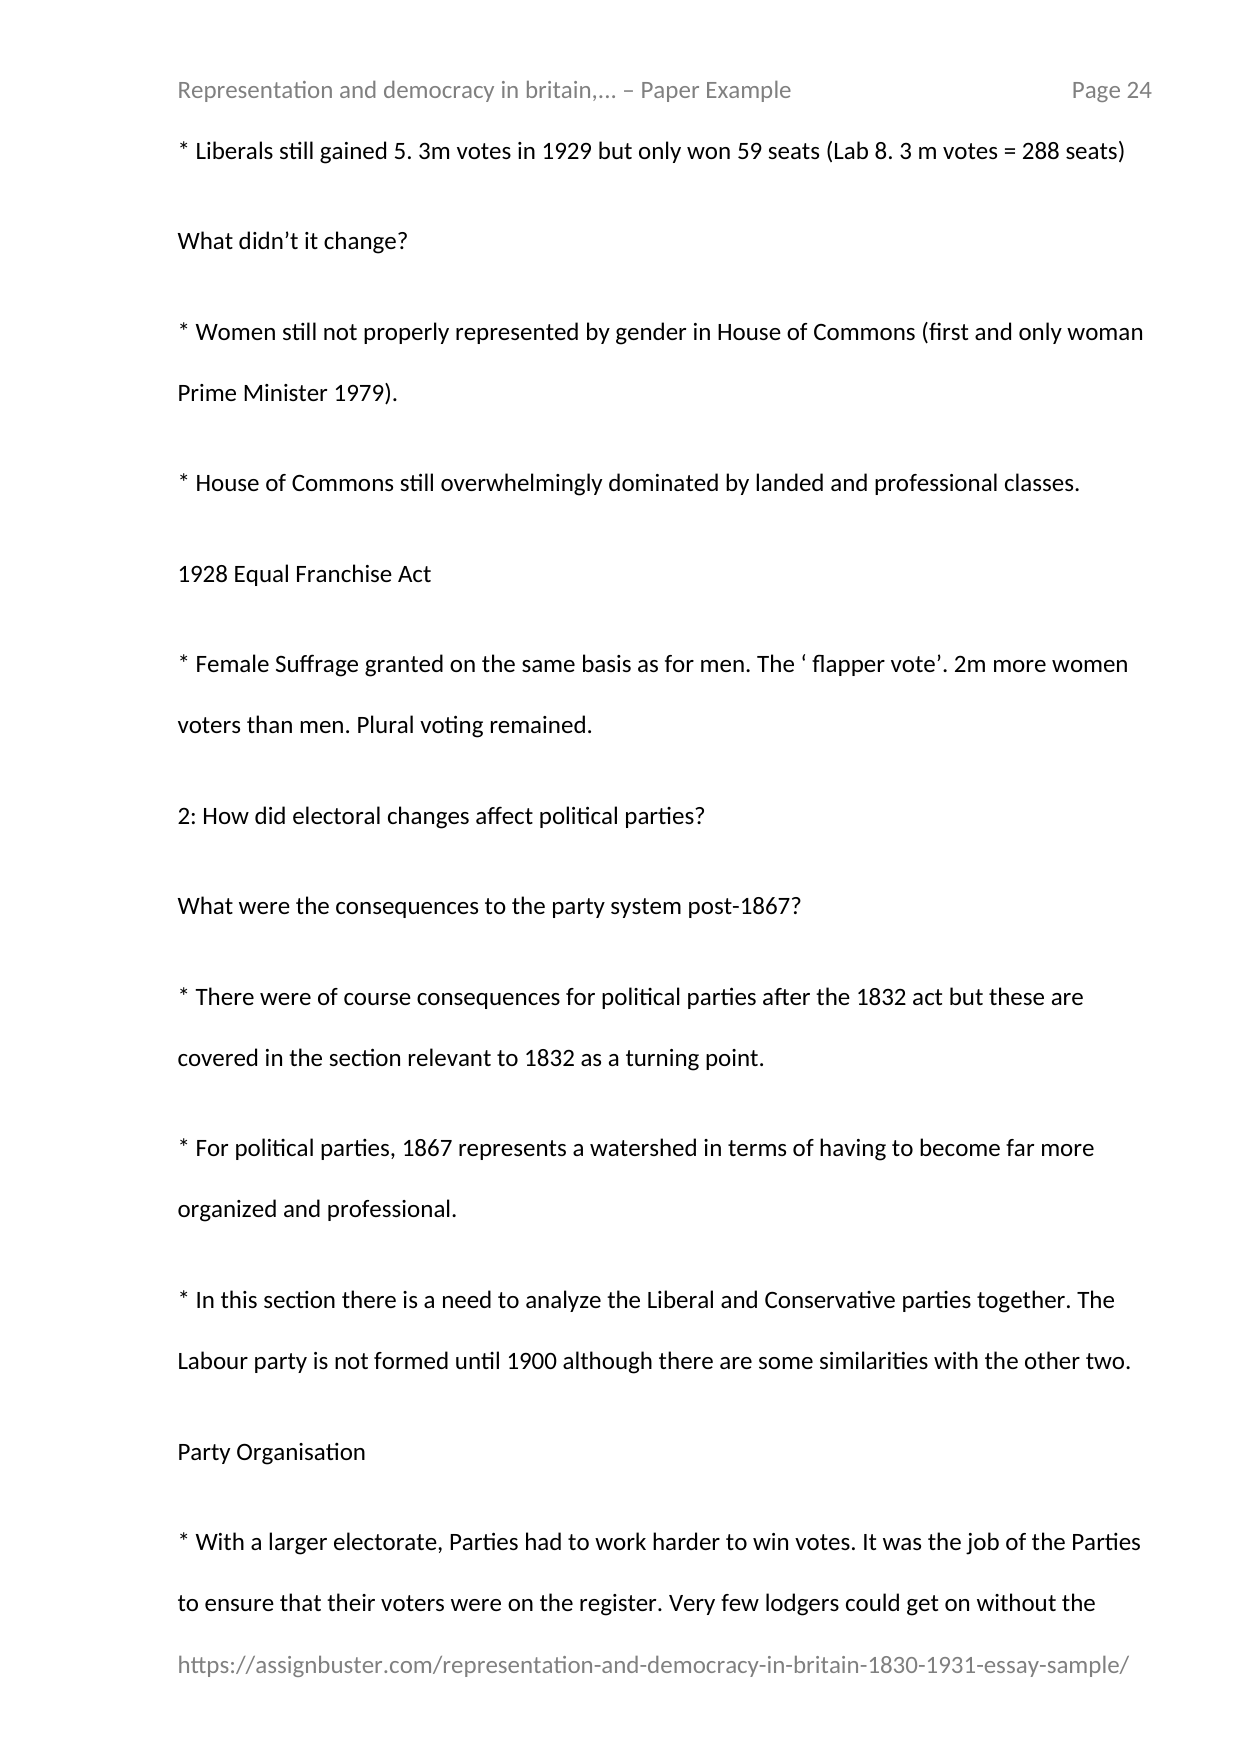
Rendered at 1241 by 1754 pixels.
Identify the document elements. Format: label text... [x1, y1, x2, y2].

text What didn’t it change? [177, 225, 1152, 256]
text * Women still not properly represented by gender in House of Commons (first and only woman Prime Minister 1979). [177, 316, 1152, 407]
text * For political parties, 1867 represents a watershed in terms of having to become far more organized and professional. [177, 1133, 1152, 1224]
text 1928 Equal Franchise Act [177, 558, 1152, 588]
text What were the consequences to the party system post-1867? [177, 891, 1152, 921]
text Party Organisation [177, 1436, 1152, 1466]
text * In this section there is a need to analyze the Liberal and Conservative parties together. The Labour party is not formed until 1900 although there are some similarities with the other two. [177, 1284, 1152, 1376]
text 2: How did electoral changes affect political parties? [177, 800, 1152, 831]
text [177, 1526, 1152, 1618]
text * Liberals still gained 5. 3m votes in 1929 but only won 59 seats (Lab 8. 3 m votes = 288 seats) [177, 135, 1152, 165]
text * Female Suffrage granted on the same basis as for men. The ‘ flapper vote’. 2m more women voters than men. Plural voting remained. [177, 648, 1152, 740]
text * There were of course consequences for political parties after the 1832 act but these are covered in the section relevant to 1832 as a turning point. [177, 981, 1152, 1073]
text * House of Commons still overwhelmingly dominated by landed and professional classes. [177, 467, 1152, 498]
